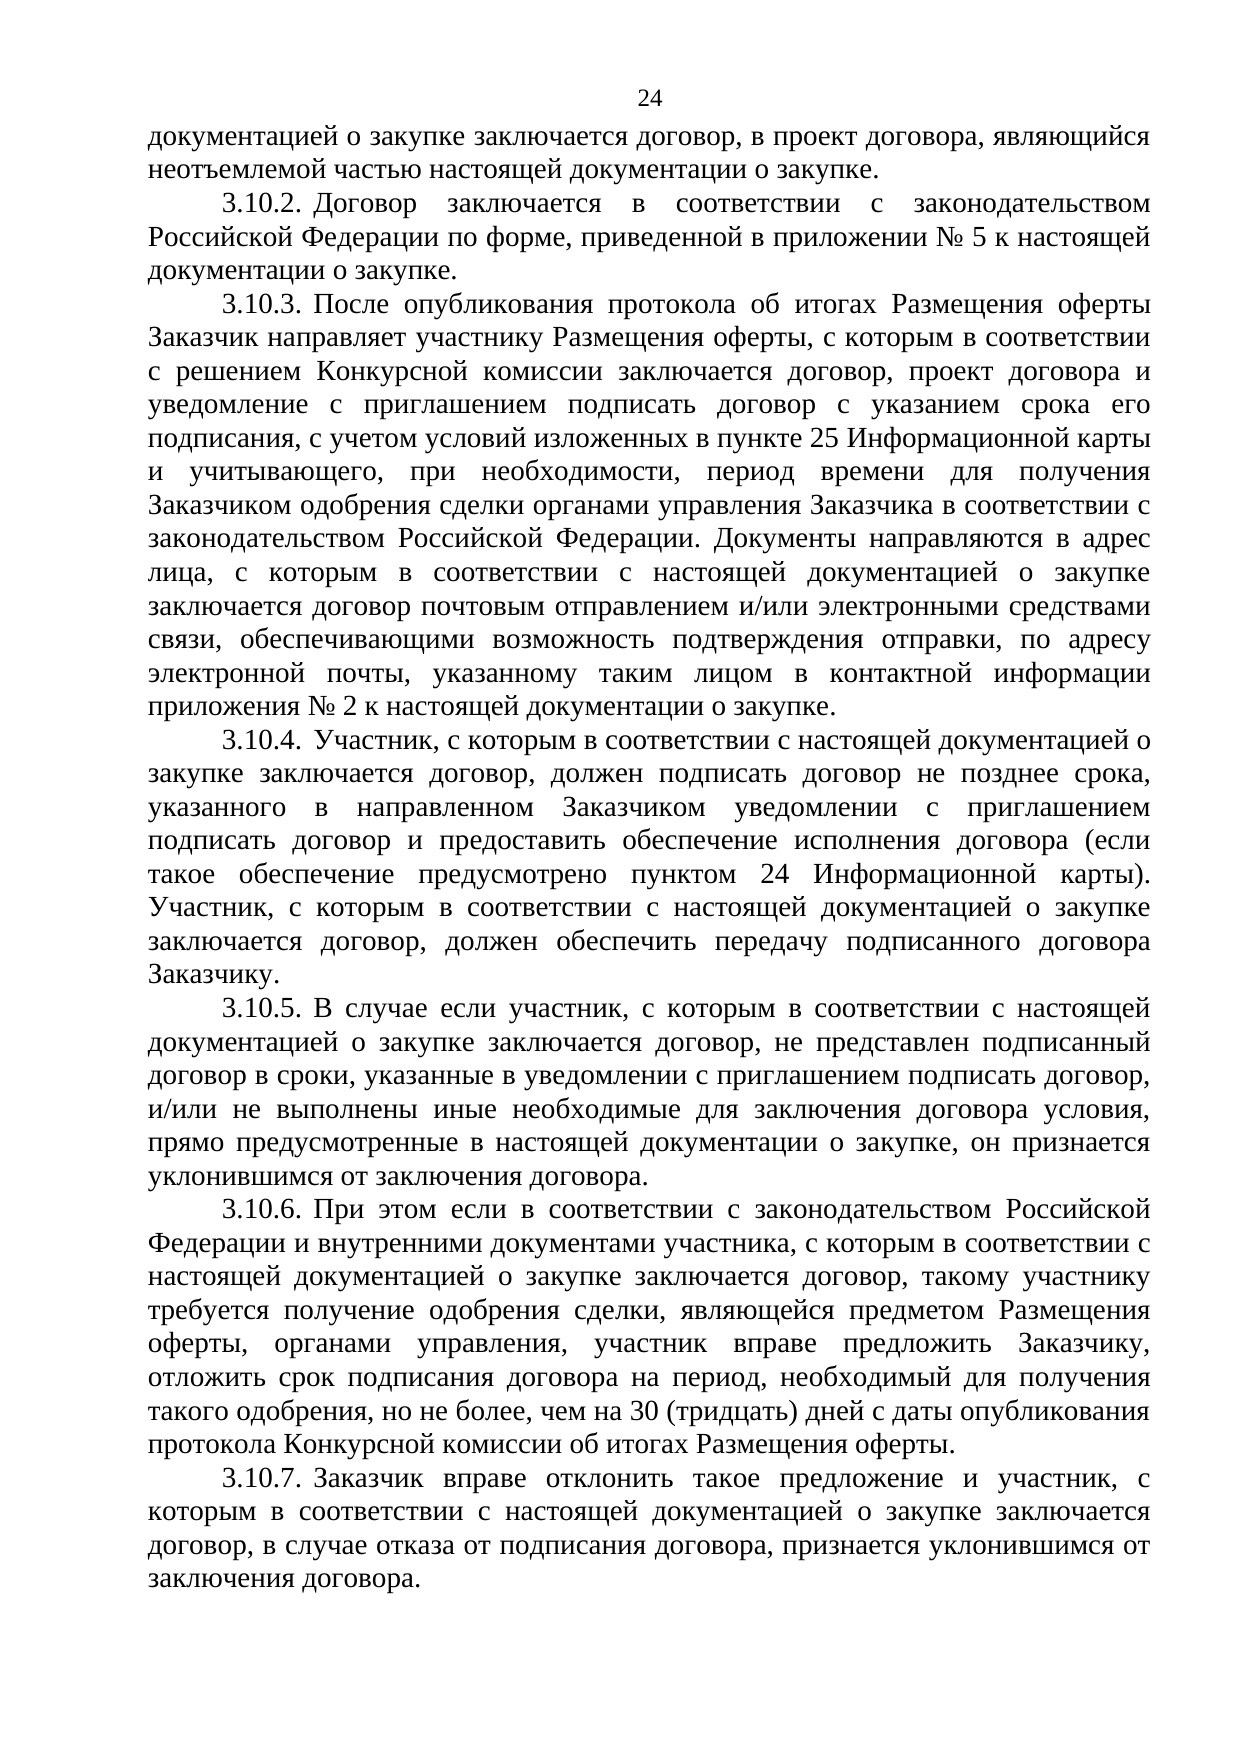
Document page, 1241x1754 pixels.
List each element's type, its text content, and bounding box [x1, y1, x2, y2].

list Участник, с которым в соответствии с настоящей документацией о закупке заключается договор, должен подписать договор не позднее срока, указанного в направленном Заказчиком уведомлении с приглашением подписать договор и предоставить обеспечение исполнения договора (если такое обеспечение предусмотрено пунктом 24 Информационной карты). Участник, с которым в соответствии с настоящей документацией о закупке заключается договор, должен обеспечить передачу подписанного договора Заказчику. [148, 722, 1152, 990]
list После опубликования протокола об итогах Размещения оферты Заказчик направляет участнику Размещения оферты, с которым в соответствии с решением Конкурсной комиссии заключается договор, проект договора и уведомление с приглашением подписать договор с указанием срока его подписания, с учетом условий изложенных в пункте 25 Информационной карты и учитывающего, при необходимости, период времени для получения Заказчиком одобрения сделки органами управления Заказчика в соответствии с законодательством Российской Федерации. Документы направляются в адрес лица, с которым в соответствии с настоящей документацией о закупке заключается договор почтовым отправлением и/или электронными средствами связи, обеспечивающими возможность подтверждения отправки, по адресу электронной почты, указанному таким лицом в контактной информации приложения № 2 к настоящей документации о закупке. [148, 286, 1152, 722]
list Заказчик вправе отклонить такое предложение и участник, с которым в соответствии с настоящей документацией о закупке заключается договор, в случае отказа от подписания договора, признается уклонившимся от заключения договора. [148, 1460, 1152, 1594]
list В случае если участник, с которым в соответствии с настоящей документацией о закупке заключается договор, не представлен подписанный договор в сроки, указанные в уведомлении с приглашением подписать договор, и/или не выполнены иные необходимые для заключения договора условия, прямо предусмотренные в настоящей документации о закупке, он признается уклонившимся от заключения договора. [148, 990, 1152, 1191]
list Договор заключается в соответствии с законодательством Российской Федерации по форме, приведенной в приложении № 5 к настоящей документации о закупке. [148, 185, 1152, 286]
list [148, 118, 1152, 185]
list При этом если в соответствии с законодательством Российской Федерации и внутренними документами участника, с которым в соответствии с настоящей документацией о закупке заключается договор, такому участнику требуется получение одобрения сделки, являющейся предметом Размещения оферты, органами управления, участник вправе предложить Заказчику, отложить срок подписания договора на период, необходимый для получения такого одобрения, но не более, чем на 30 (тридцать) дней с даты опубликования протокола Конкурсной комиссии об итогах Размещения оферты. [148, 1191, 1152, 1460]
